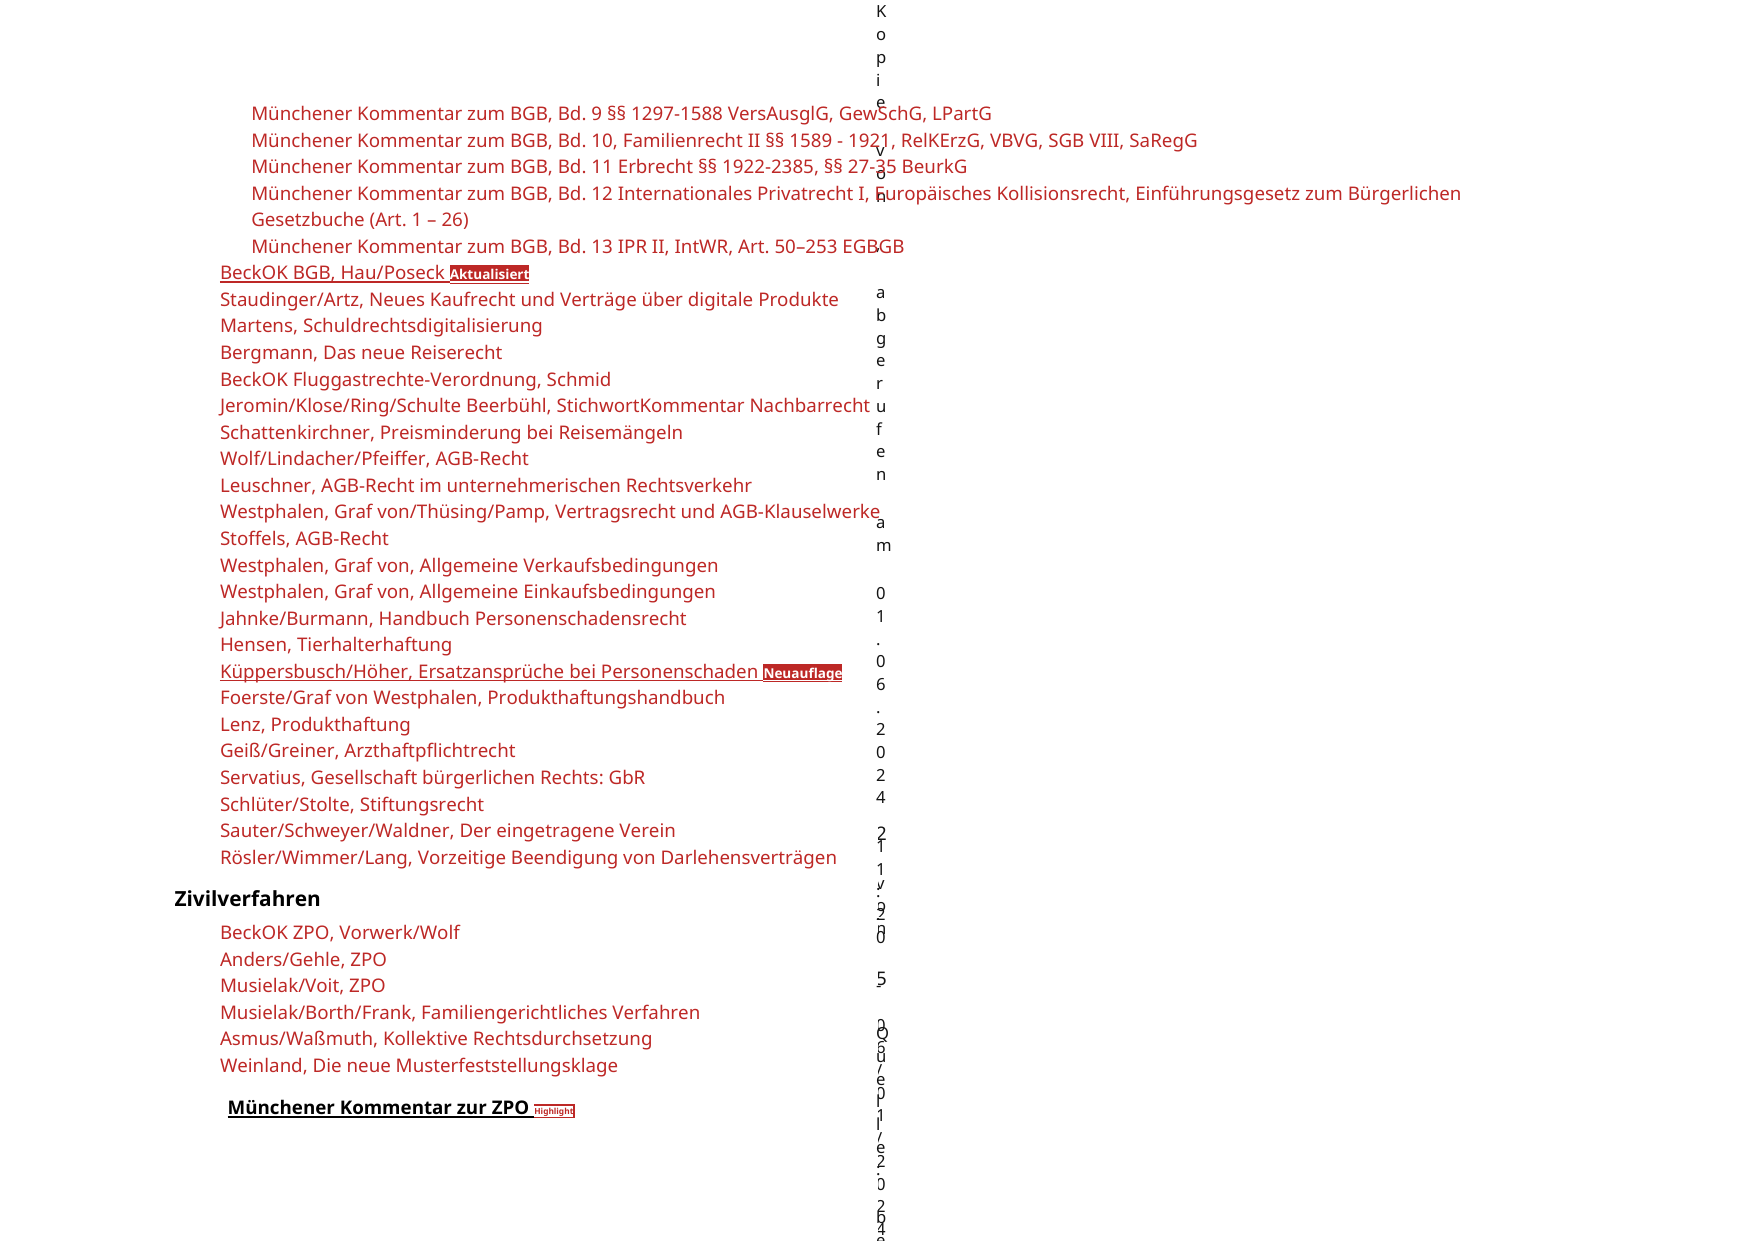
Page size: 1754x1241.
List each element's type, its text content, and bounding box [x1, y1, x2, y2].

text Münchener Kommentar zum BGB, Bd. 12 Internationales Privatrecht I, Europäisches Kollisionsrecht, Einführungsgesetz zum Bürgerlichen Gesetzbuche (Art. 1 – 26) [230, 179, 1566, 232]
text Schattenkirchner, Preisminderung bei Reisemängeln [199, 418, 1566, 444]
text Geiß/​Greiner, Arzthaftpflichtrecht [199, 737, 1566, 763]
text BeckOK ZPO, Vorwerk/​Wolf [220, 918, 1566, 945]
text Rösler/​Wimmer/​Lang, Vorzeitige Beendigung von Darlehensverträgen [199, 843, 1566, 869]
text Leuschner, AGB-Recht im unternehmerischen Rechtsverkehr [199, 471, 1566, 498]
text Foerste/​Graf von Westphalen, Produkthaftungshandbuch [199, 684, 1566, 710]
text Münchener Kommentar zur ZPO Highlight [198, 1093, 1566, 1120]
text Weinland, Die neue Musterfeststellungsklage [199, 1051, 1566, 1078]
text Sauter/​Schweyer/​Waldner, Der eingetragene Verein [199, 816, 1566, 843]
text Westphalen, Graf von, Allgemeine Verkaufsbedingungen [199, 551, 1566, 577]
text Münchener Kommentar zum BGB, Bd. 13 IPR II, IntWR, Art. 50–253 EGBGB [230, 232, 1566, 259]
text Musielak/​Borth/​Frank, Familiengerichtliches Verfahren [199, 998, 1566, 1024]
text BeckOK Fluggastrechte-Verordnung, Schmid [199, 365, 1566, 391]
text Münchener Kommentar zum BGB, Bd. 9 §§ 1297-1588 VersAusglG, GewSchG, LPartG [230, 99, 1566, 126]
text Anders/​Gehle, ZPO [199, 945, 1566, 971]
text BeckOK BGB, Hau/​Poseck Aktualisiert [199, 259, 1566, 285]
text Asmus/​Waßmuth, Kollektive Rechtsdurchsetzung [199, 1024, 1566, 1051]
text Zivilverfahren [168, 869, 1565, 917]
text Münchener Kommentar zum BGB, Bd. 10, Familienrecht II §§ 1589 - 1921, RelKErzG, VBVG, SGB VIII, SaRegG [230, 126, 1566, 152]
text Hensen, Tierhalterhaftung [199, 631, 1566, 657]
text Münchener Kommentar zum BGB, Bd. 11 Erbrecht §§ 1922-2385, §§ 27-35 BeurkG [230, 152, 1566, 179]
text Jahnke/​Burmann, Handbuch Personenschadensrecht [199, 604, 1566, 631]
text Musielak/​Voit, ZPO [199, 971, 1566, 998]
text Schlüter/​Stolte, Stiftungsrecht [199, 790, 1566, 816]
text Jeromin/​Klose/​Ring/​Schulte Beerbühl, StichwortKommentar Nachbarrecht [199, 391, 1566, 418]
text Servatius, Gesellschaft bürgerlichen Rechts: GbR [199, 763, 1566, 790]
text Westphalen, Graf von/​Thüsing/​Pamp, Vertragsrecht und AGB-Klauselwerke [199, 498, 1566, 524]
text Stoffels, AGB-Recht [199, 524, 1566, 551]
text Wolf/​Lindacher/​Pfeiffer, AGB-Recht [199, 444, 1566, 471]
text Staudinger/​Artz, Neues Kaufrecht und Verträge über digitale Produkte [199, 285, 1566, 312]
text Bergmann, Das neue Reiserecht [199, 338, 1566, 365]
text Küppersbusch/​Höher, Ersatzansprüche bei Personenschaden Neuauflage [199, 657, 1566, 684]
text Westphalen, Graf von, Allgemeine Einkaufsbedingungen [199, 577, 1566, 604]
text Martens, Schuldrechtsdigitalisierung [199, 312, 1566, 338]
text Lenz, Produkthaftung [199, 710, 1566, 737]
